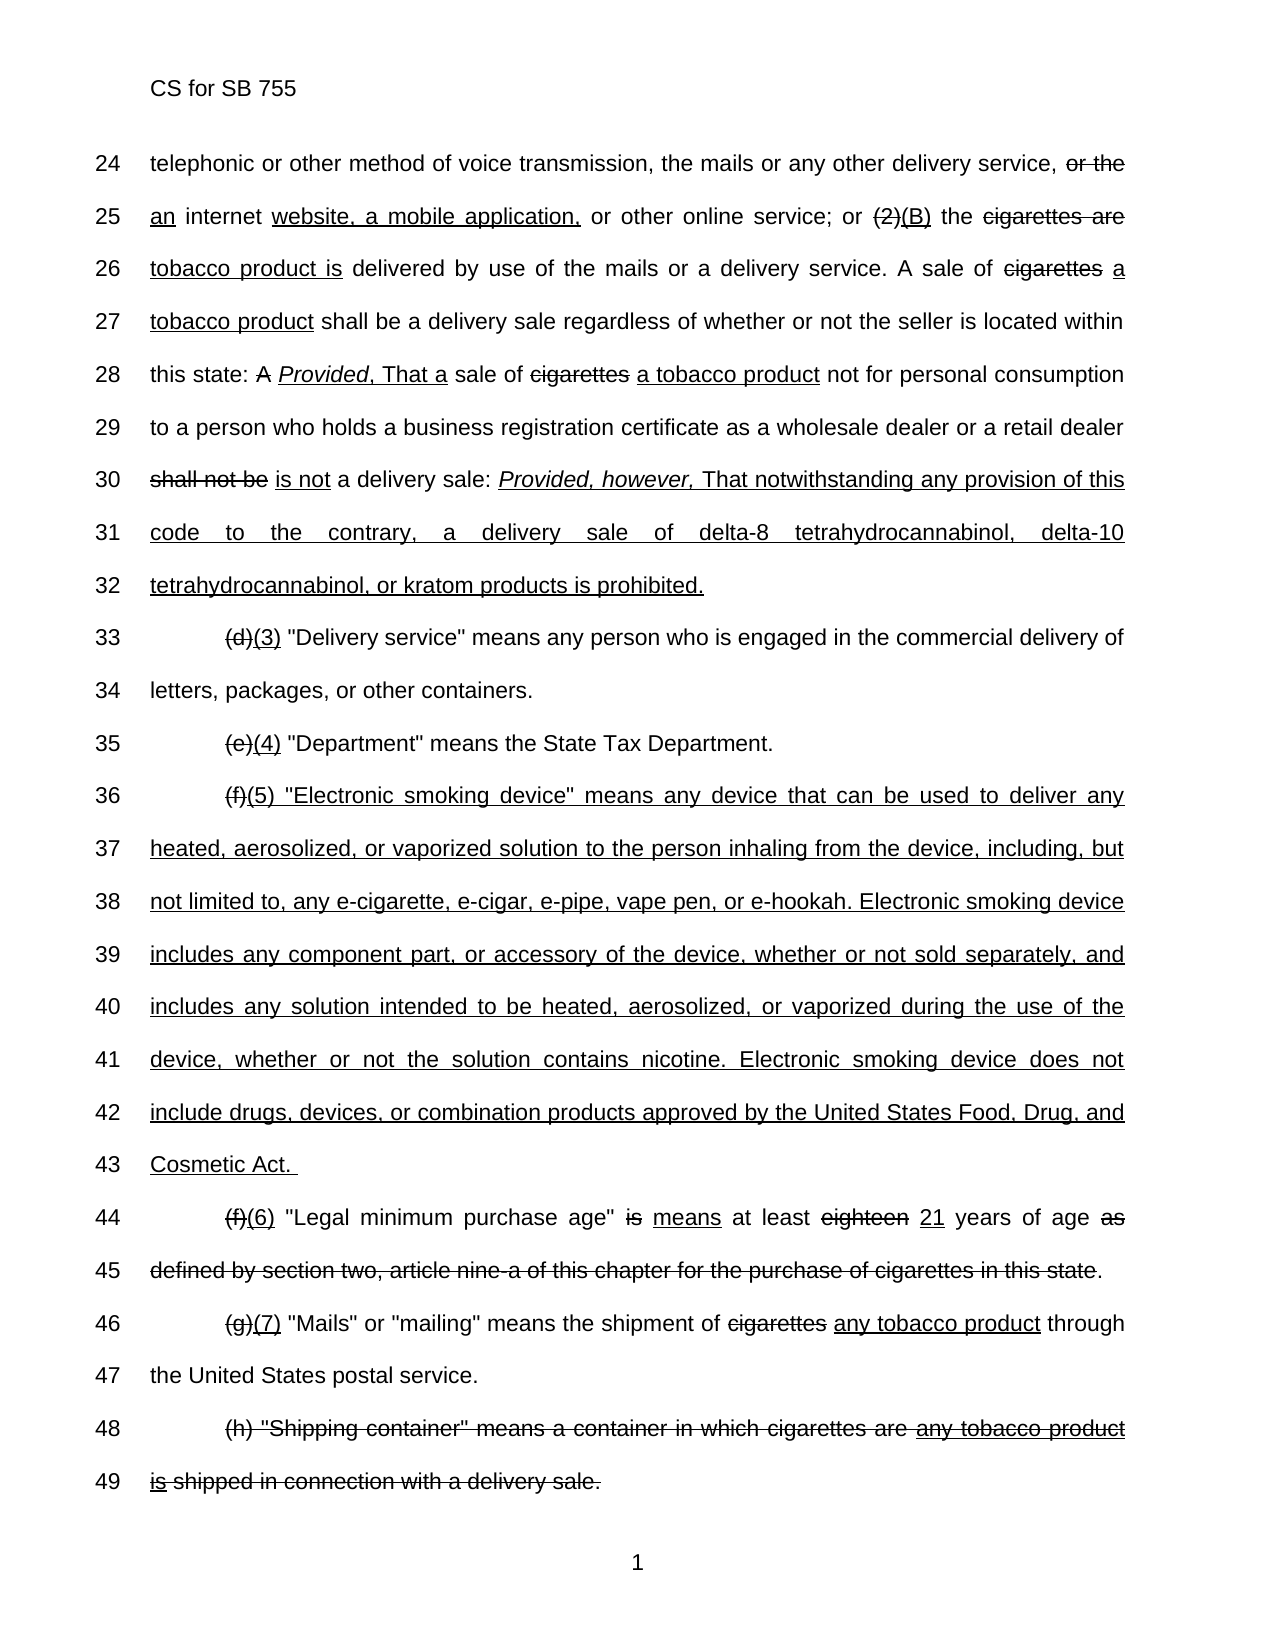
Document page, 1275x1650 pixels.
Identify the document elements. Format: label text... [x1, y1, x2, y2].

text (h) "Shipping container" means a container in which cigarettes are any tobacco product is shipped in connection with a delivery sale. [150, 1415, 1125, 1494]
text (f)(5) "Electronic smoking device" means any device that can be used to deliver any heated, aerosolized, or vaporized solution to the person inhaling from the device, including, but not limited to, any e-cigarette, e-cigar, e-pipe, vape pen, or e-hookah. Electronic smoking device includes any component part, or accessory of the device, whether or not sold separately, and includes any solution intended to be heated, aerosolized, or vaporized during the use of the device, whether or not the solution contains nicotine. Electronic smoking device does not include drugs, devices, or combination products approved by the United States Food, Drug, and Cosmetic Act. [150, 782, 1125, 911]
text (f)(5) "Electronic smoking device" means any device that can be used to deliver any heated, aerosolized, or vaporized solution to the person inhaling from the device, including, but not limited to, any e-cigarette, e-cigar, e-pipe, vape pen, or e-hookah. Electronic smoking device includes any component part, or accessory of the device, whether or not sold separately, and includes any solution intended to be heated, aerosolized, or vaporized during the use of the device, whether or not the solution contains nicotine. Electronic smoking device does not include drugs, devices, or combination products approved by the United States Food, Drug, and Cosmetic Act. [150, 1070, 1125, 1121]
text (f)(6) "Legal minimum purchase age" is means at least eighteen 21 years of age as defined by section two, article nine-a of this chapter for the purchase of cigarettes in this state. [150, 1204, 1125, 1283]
text (e)(4) "Department" means the State Tax Department. [150, 730, 1125, 756]
text (f)(5) "Electronic smoking device" means any device that can be used to deliver any heated, aerosolized, or vaporized solution to the person inhaling from the device, including, but not limited to, any e-cigarette, e-cigar, e-pipe, vape pen, or e-hookah. Electronic smoking device includes any component part, or accessory of the device, whether or not sold separately, and includes any solution intended to be heated, aerosolized, or vaporized during the use of the device, whether or not the solution contains nicotine. Electronic smoking device does not include drugs, devices, or combination products approved by the United States Food, Drug, and Cosmetic Act. [150, 1123, 1125, 1178]
text (f)(5) "Electronic smoking device" means any device that can be used to deliver any heated, aerosolized, or vaporized solution to the person inhaling from the device, including, but not limited to, any e-cigarette, e-cigar, e-pipe, vape pen, or e-hookah. Electronic smoking device includes any component part, or accessory of the device, whether or not sold separately, and includes any solution intended to be heated, aerosolized, or vaporized during the use of the device, whether or not the solution contains nicotine. Electronic smoking device does not include drugs, devices, or combination products approved by the United States Food, Drug, and Cosmetic Act. [150, 912, 1125, 963]
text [150, 150, 1125, 542]
text (f)(5) "Electronic smoking device" means any device that can be used to deliver any heated, aerosolized, or vaporized solution to the person inhaling from the device, including, but not limited to, any e-cigarette, e-cigar, e-pipe, vape pen, or e-hookah. Electronic smoking device includes any component part, or accessory of the device, whether or not sold separately, and includes any solution intended to be heated, aerosolized, or vaporized during the use of the device, whether or not the solution contains nicotine. Electronic smoking device does not include drugs, devices, or combination products approved by the United States Food, Drug, and Cosmetic Act. [150, 1017, 1125, 1069]
text (f)(5) "Electronic smoking device" means any device that can be used to deliver any heated, aerosolized, or vaporized solution to the person inhaling from the device, including, but not limited to, any e-cigarette, e-cigar, e-pipe, vape pen, or e-hookah. Electronic smoking device includes any component part, or accessory of the device, whether or not sold separately, and includes any solution intended to be heated, aerosolized, or vaporized during the use of the device, whether or not the solution contains nicotine. Electronic smoking device does not include drugs, devices, or combination products approved by the United States Food, Drug, and Cosmetic Act. [150, 965, 1125, 1016]
text (d)(3) "Delivery service" means any person who is engaged in the commercial delivery of letters, packages, or other containers. [150, 624, 1125, 703]
text (g)(7) "Mails" or "mailing" means the shipment of cigarettes any tobacco product through the United States postal service. [150, 1309, 1125, 1389]
